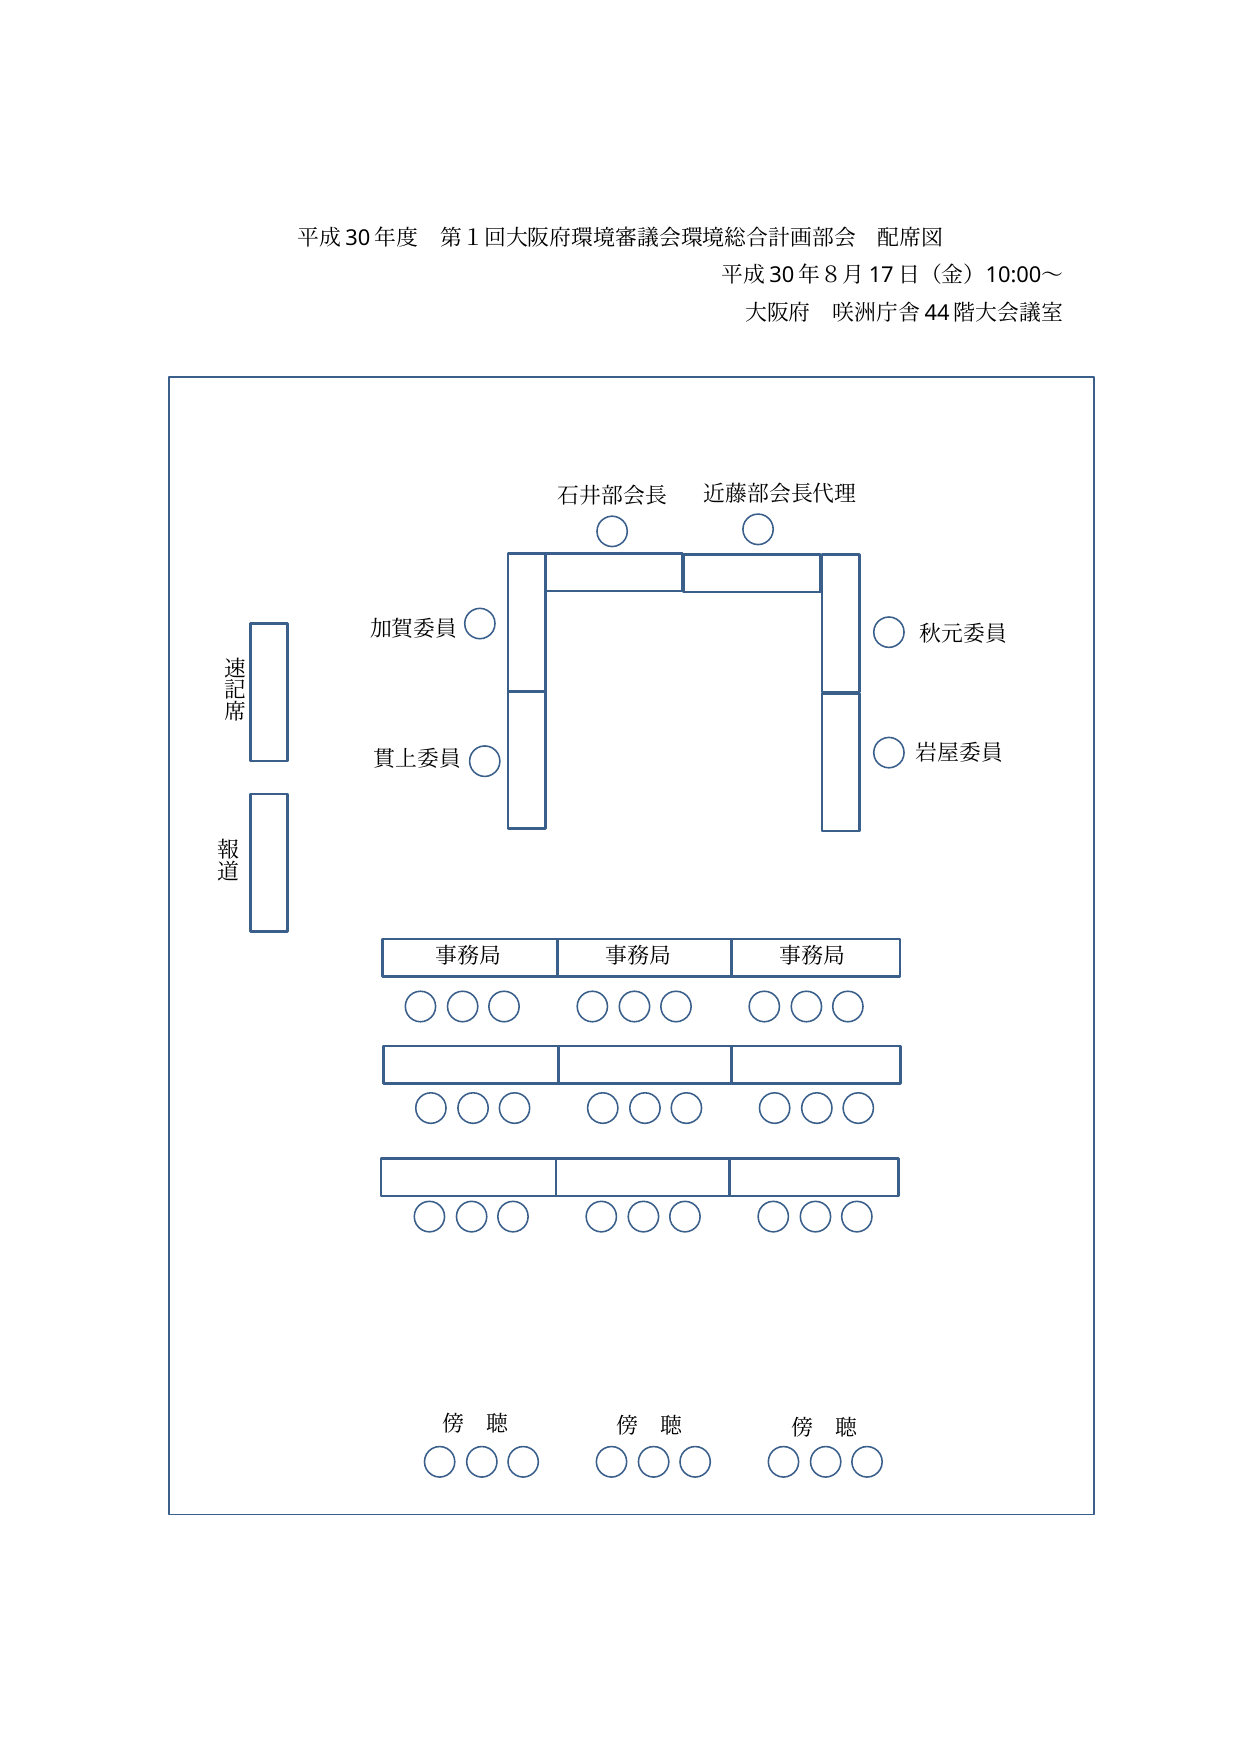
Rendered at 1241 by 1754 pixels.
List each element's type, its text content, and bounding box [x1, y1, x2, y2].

text 平成30年８月17日（金）10:00～ [177, 254, 1063, 292]
text 平成30年度 第１回大阪府環境審議会環境総合計画部会 配席図 [177, 217, 1063, 254]
text 大阪府 咲洲庁舎44階大会議室 [177, 292, 1063, 329]
